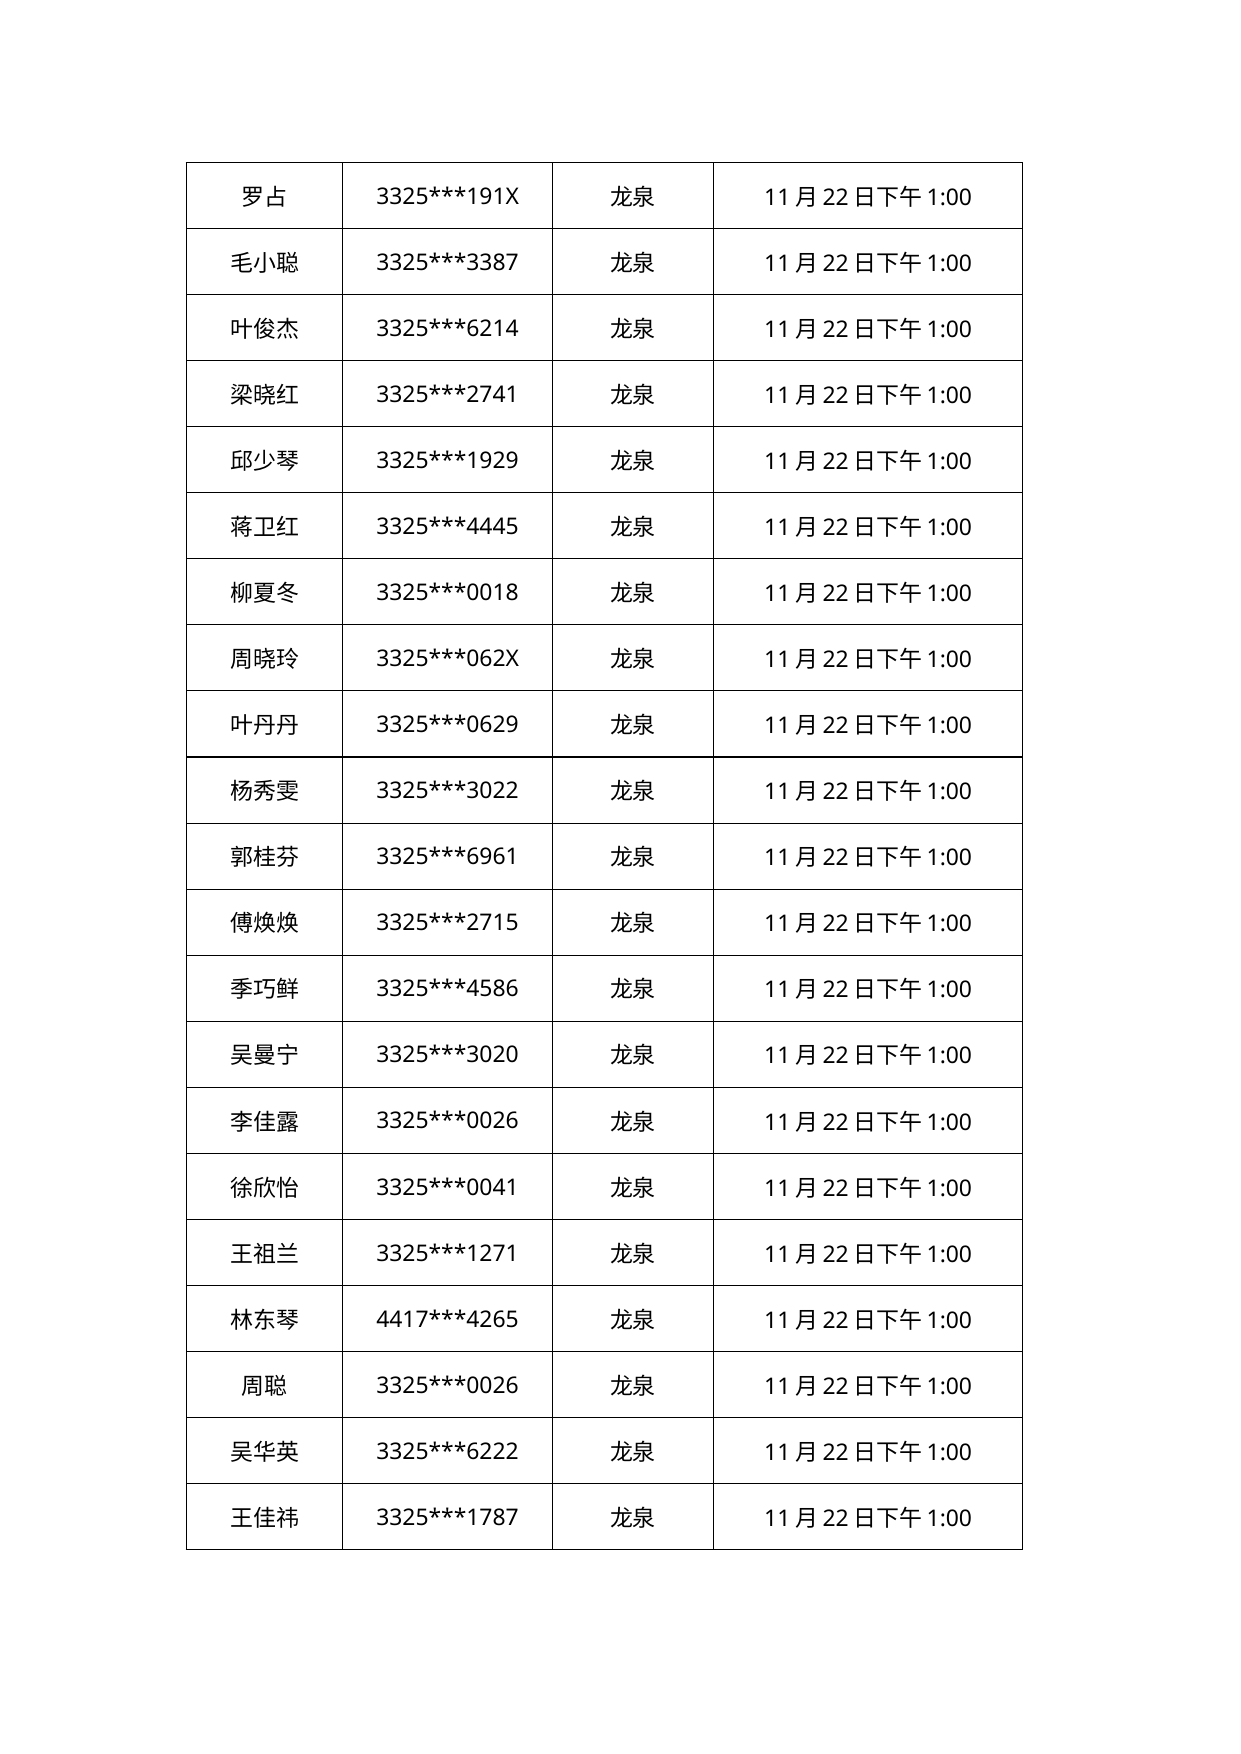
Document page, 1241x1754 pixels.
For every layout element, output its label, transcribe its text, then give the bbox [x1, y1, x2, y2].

table_cell 龙泉 [553, 1220, 713, 1285]
table_cell 龙泉 [553, 1088, 713, 1153]
table_cell 11月22日下午1:00 [714, 758, 1022, 822]
table_cell 3325***3020 [343, 1022, 552, 1087]
table_cell 林东琴 [187, 1286, 342, 1351]
table_cell 周晓玲 [187, 625, 342, 690]
table_cell 3325***191X [343, 163, 552, 228]
table_cell 郭桂芬 [187, 824, 342, 888]
table_cell 3325***2715 [343, 890, 552, 954]
table_cell 龙泉 [553, 493, 713, 558]
table_cell 11月22日下午1:00 [714, 559, 1022, 624]
table_cell 龙泉 [553, 691, 713, 756]
table_cell 周聪 [187, 1352, 342, 1417]
table_cell 季巧鲜 [187, 956, 342, 1021]
table_cell 龙泉 [553, 163, 713, 228]
table_cell 龙泉 [553, 1352, 713, 1417]
table_cell 3325***6214 [343, 295, 552, 360]
table_cell 龙泉 [553, 1484, 713, 1549]
table_cell 柳夏冬 [187, 559, 342, 624]
table_cell 11月22日下午1:00 [714, 163, 1022, 228]
table_cell 11月22日下午1:00 [714, 493, 1022, 558]
table_cell 王祖兰 [187, 1220, 342, 1285]
table_cell 龙泉 [553, 956, 713, 1021]
table_cell 龙泉 [553, 824, 713, 888]
table_cell 龙泉 [553, 229, 713, 294]
table_cell 11月22日下午1:00 [714, 229, 1022, 294]
table_cell 11月22日下午1:00 [714, 427, 1022, 492]
table_cell 龙泉 [553, 295, 713, 360]
table_cell 11月22日下午1:00 [714, 691, 1022, 756]
table_cell 3325***6222 [343, 1418, 552, 1483]
table_cell 龙泉 [553, 1286, 713, 1351]
table_cell 李佳露 [187, 1088, 342, 1153]
table_cell 龙泉 [553, 625, 713, 690]
table_cell 3325***1929 [343, 427, 552, 492]
table_cell 3325***4445 [343, 493, 552, 558]
table_cell 梁晓红 [187, 361, 342, 426]
table_cell 11月22日下午1:00 [714, 361, 1022, 426]
table_cell 3325***6961 [343, 824, 552, 888]
table_cell 3325***1787 [343, 1484, 552, 1549]
table_cell 3325***0629 [343, 691, 552, 756]
table_cell 叶俊杰 [187, 295, 342, 360]
table_cell 龙泉 [553, 427, 713, 492]
table_cell 11月22日下午1:00 [714, 625, 1022, 690]
table_cell 3325***1271 [343, 1220, 552, 1285]
table_cell 11月22日下午1:00 [714, 1220, 1022, 1285]
table_cell 3325***2741 [343, 361, 552, 426]
table_cell 叶丹丹 [187, 691, 342, 756]
table_cell 11月22日下午1:00 [714, 1418, 1022, 1483]
table_cell 11月22日下午1:00 [714, 1286, 1022, 1351]
table_cell 11月22日下午1:00 [714, 956, 1022, 1021]
table_cell 龙泉 [553, 361, 713, 426]
table_cell 11月22日下午1:00 [714, 1022, 1022, 1087]
table_cell 11月22日下午1:00 [714, 295, 1022, 360]
table_cell 杨秀雯 [187, 758, 342, 822]
table_cell 4417***4265 [343, 1286, 552, 1351]
table_cell 3325***0026 [343, 1088, 552, 1153]
table_cell 王佳祎 [187, 1484, 342, 1549]
table_cell 3325***3387 [343, 229, 552, 294]
table_cell 龙泉 [553, 1154, 713, 1219]
table_cell 3325***062X [343, 625, 552, 690]
table_cell 11月22日下午1:00 [714, 1352, 1022, 1417]
table_cell 蒋卫红 [187, 493, 342, 558]
table_cell 毛小聪 [187, 229, 342, 294]
table_cell 11月22日下午1:00 [714, 1088, 1022, 1153]
table_cell 3325***0018 [343, 559, 552, 624]
table_cell 3325***4586 [343, 956, 552, 1021]
table_cell 龙泉 [553, 559, 713, 624]
table_cell 11月22日下午1:00 [714, 1484, 1022, 1549]
table_cell 吴华英 [187, 1418, 342, 1483]
table_cell 罗占 [187, 163, 342, 228]
table_cell 3325***3022 [343, 758, 552, 822]
table_cell 邱少琴 [187, 427, 342, 492]
table_cell 龙泉 [553, 1418, 713, 1483]
table_cell 龙泉 [553, 1022, 713, 1087]
table_cell 11月22日下午1:00 [714, 890, 1022, 954]
table_cell 龙泉 [553, 758, 713, 822]
table_cell 11月22日下午1:00 [714, 824, 1022, 888]
table_cell 龙泉 [553, 890, 713, 954]
table_cell 傅焕焕 [187, 890, 342, 954]
table_cell 3325***0041 [343, 1154, 552, 1219]
table_cell 3325***0026 [343, 1352, 552, 1417]
table_cell 11月22日下午1:00 [714, 1154, 1022, 1219]
table_cell 徐欣怡 [187, 1154, 342, 1219]
table_cell 吴曼宁 [187, 1022, 342, 1087]
